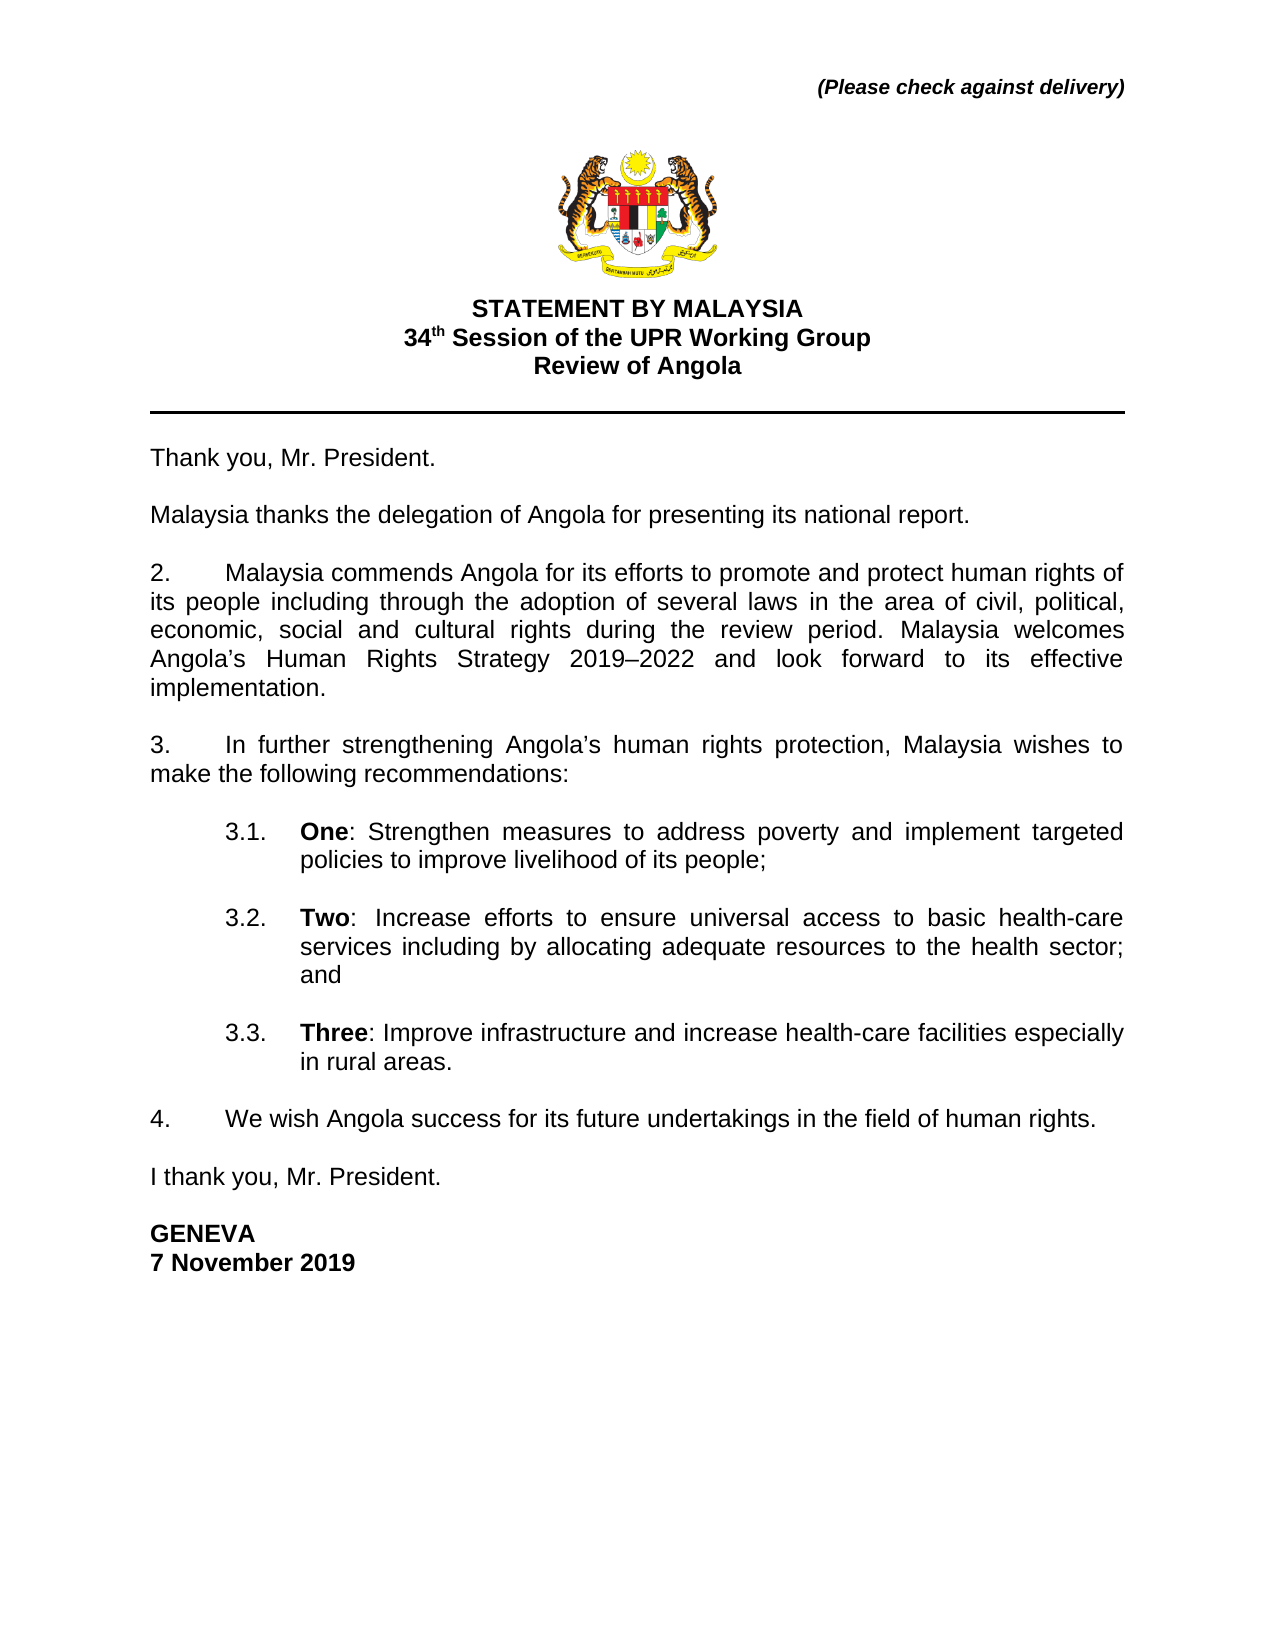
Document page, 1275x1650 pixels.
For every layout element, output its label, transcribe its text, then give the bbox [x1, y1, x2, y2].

list We wish Angola success for its future undertakings in the field of human rights. [150, 1104, 1125, 1133]
text I thank you, Mr. President. [150, 1161, 1125, 1190]
picture [558, 150, 717, 278]
text Thank you, Mr. President. [150, 443, 1125, 471]
list Malaysia commends Angola for its efforts to promote and protect human rights of its people including through the adoption of several laws in the area of civil, political, economic, social and cultural rights during the review period. Malaysia welcomes Angola’s Human Rights Strategy 2019–2022 and look forward to its effective implementation. [150, 558, 1125, 701]
list One: Strengthen measures to address poverty and implement targeted policies to improve livelihood of its people; [225, 816, 1125, 874]
text 34th Session of the UPR Working Group [150, 322, 1125, 351]
list In further strengthening Angola’s human rights protection, Malaysia wishes to make the following recommendations: [150, 730, 1125, 788]
list Two: Increase efforts to ensure universal access to basic health-care services including by allocating adequate resources to the health sector; and [225, 903, 1125, 989]
text GENEVA 7 November 2019 [150, 1219, 1125, 1276]
list Three: Improve infrastructure and increase health-care facilities especially in rural areas. [225, 1018, 1125, 1075]
text Malaysia thanks the delegation of Angola for presenting its national report. [150, 500, 1125, 529]
text Review of Angola [150, 351, 1125, 380]
text STATEMENT BY MALAYSIA [150, 294, 1125, 322]
